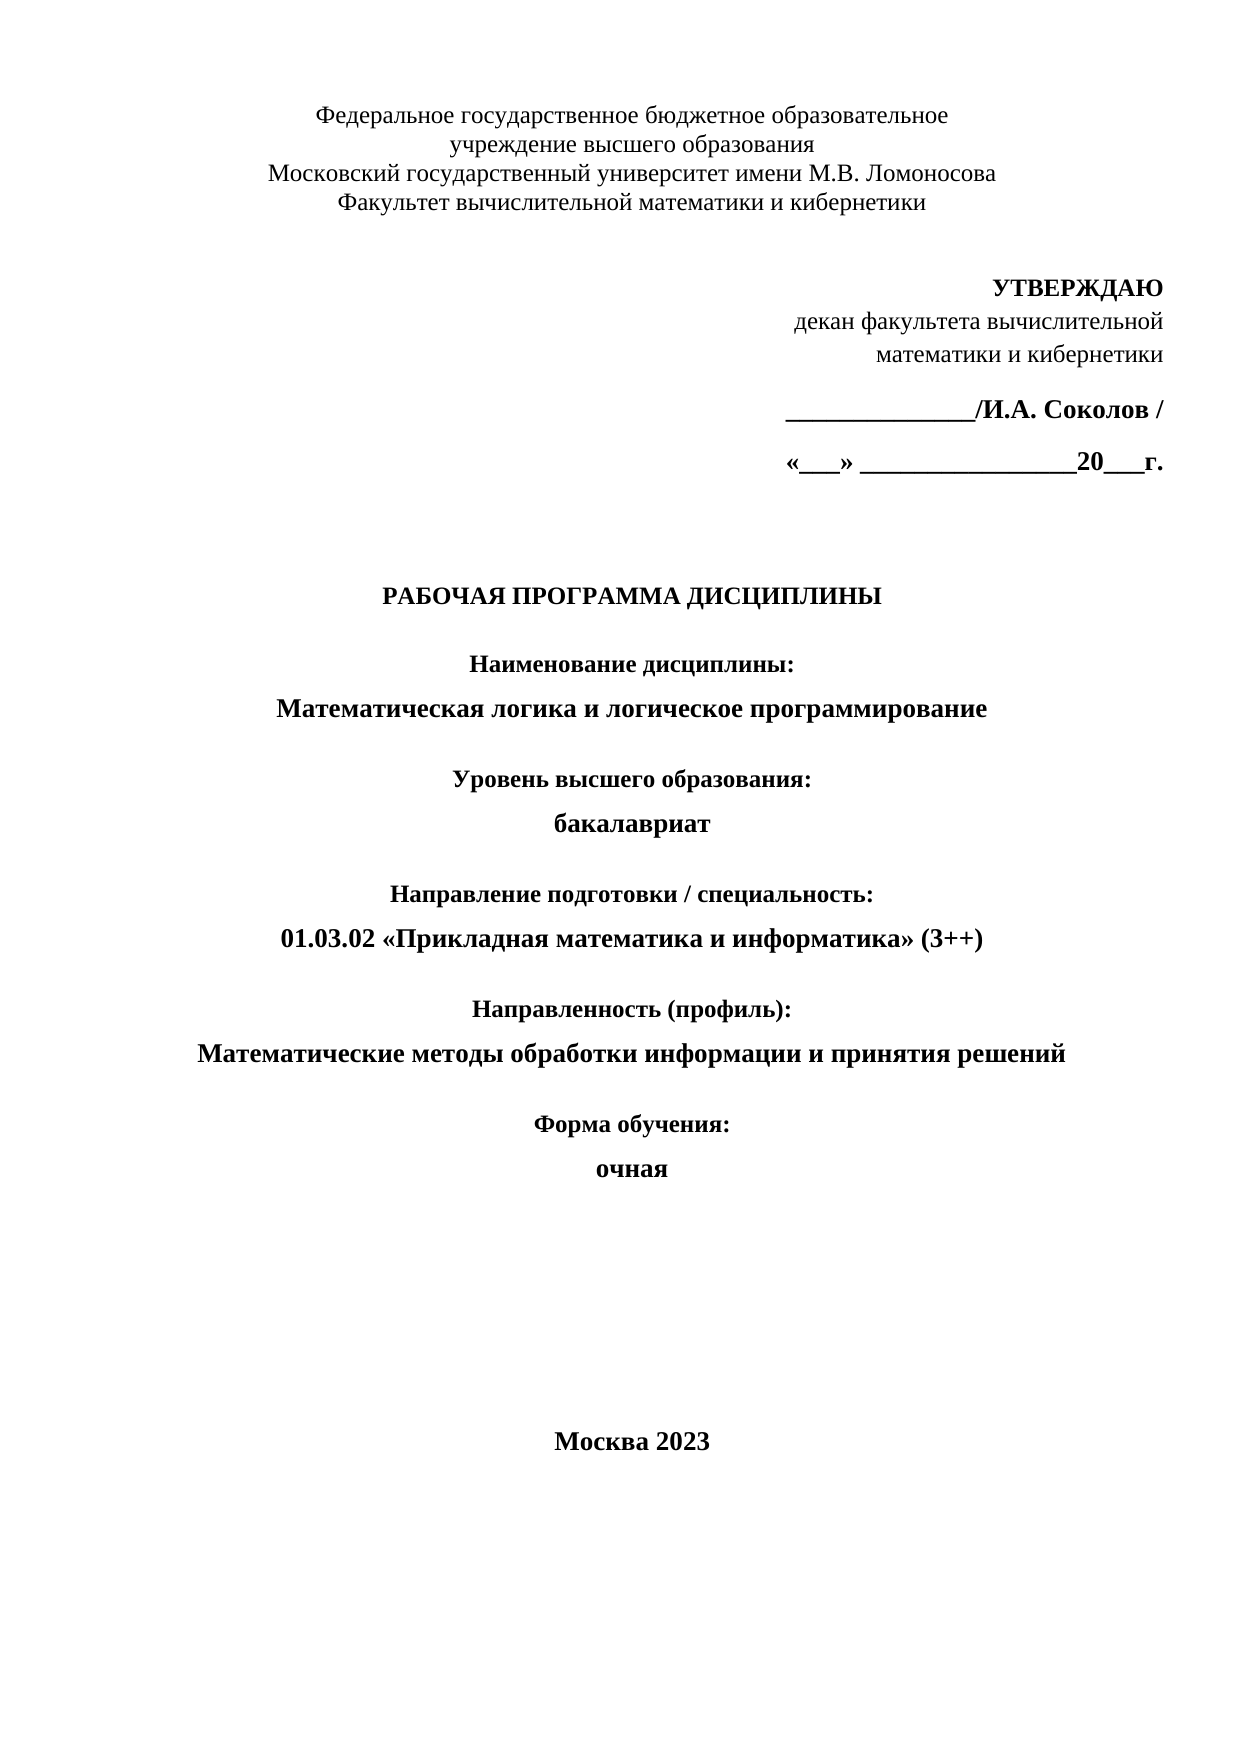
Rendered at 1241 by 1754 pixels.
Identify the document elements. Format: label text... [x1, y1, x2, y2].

text Московский государственный университет имени М.В. Ломоносова [100, 158, 1163, 187]
text 01.03.02 «Прикладная математика и информатика» (3++) [100, 922, 1163, 953]
text Москва 2023 [100, 1425, 1163, 1456]
text РАБОЧАЯ ПРОГРАММА ДИСЦИПЛИНЫ [100, 581, 1163, 610]
text УТВЕРЖДАЮ [100, 273, 1163, 302]
text «___» ________________20___г. [100, 445, 1163, 476]
text учреждение высшего образования [100, 129, 1163, 158]
text Математическая логика и логическое программирование [100, 693, 1163, 724]
text Факультет вычислительной математики и кибернетики [100, 187, 1163, 215]
text бакалавриат [100, 807, 1163, 838]
text очная [100, 1152, 1163, 1183]
text Направленность (профиль): [100, 994, 1163, 1023]
text Федеральное государственное бюджетное образовательное [100, 100, 1163, 129]
text Форма обучения: [100, 1109, 1163, 1137]
text Наименование дисциплины: [100, 649, 1163, 678]
text ______________/И.А. Соколов / [100, 393, 1163, 424]
text Уровень высшего образования: [100, 764, 1163, 793]
text Направление подготовки / специальность: [100, 879, 1163, 908]
text декан факультета вычислительной математики и кибернетики [100, 306, 1163, 368]
text Математические методы обработки информации и принятия решений [100, 1037, 1163, 1068]
